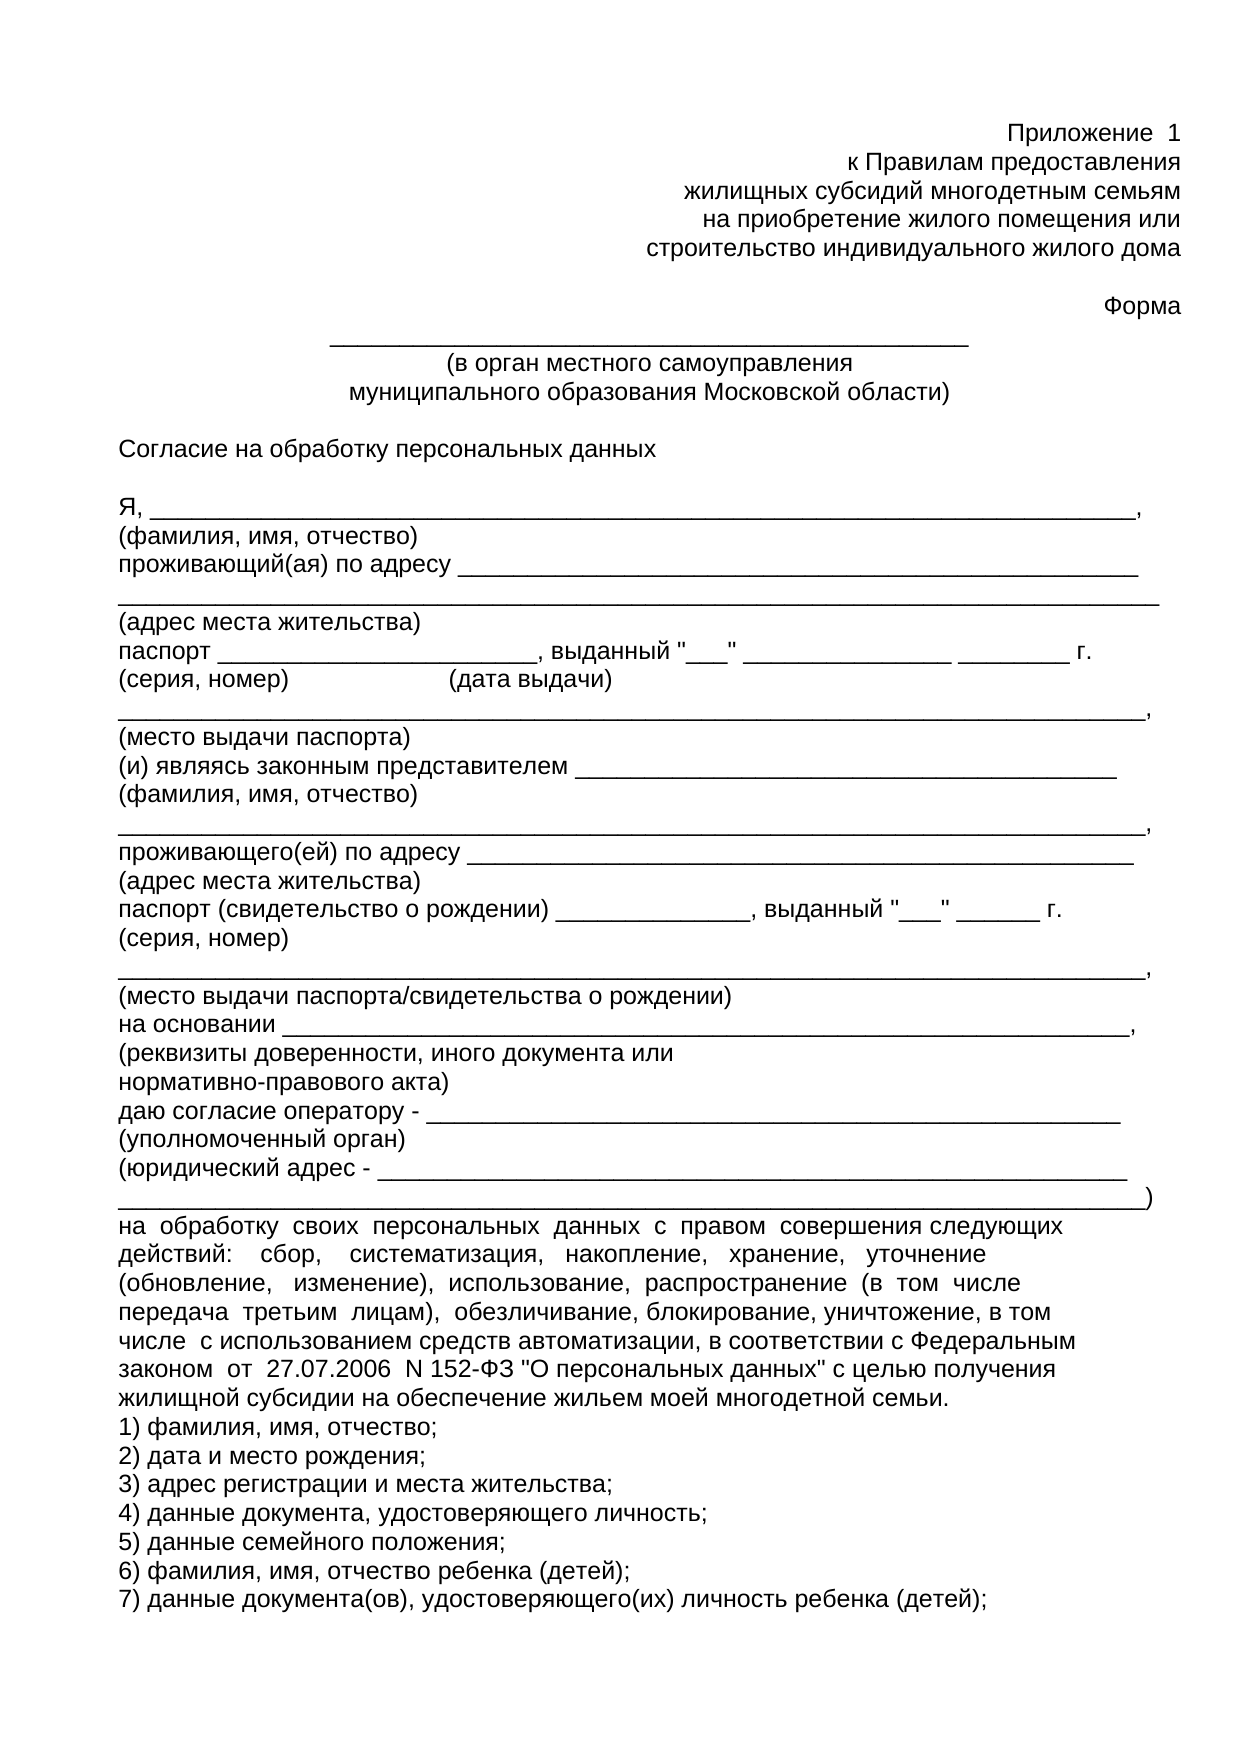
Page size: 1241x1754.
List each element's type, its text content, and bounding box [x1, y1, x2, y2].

text законом от 27.07.2006 N 152-ФЗ "О персональных данных" с целью получения [118, 1354, 1181, 1383]
text 5) данные семейного положения; [118, 1527, 1181, 1556]
text (обновление, изменение), использование, распространение (в том числе [118, 1268, 1181, 1297]
text передача третьим лицам), обезличивание, блокирование, уничтожение, в том [118, 1297, 1181, 1326]
text (фамилия, имя, отчество) [118, 521, 1181, 549]
text 2) дата и место рождения; [118, 1441, 1181, 1469]
text числе с использованием средств автоматизации, в соответствии с Федеральным [118, 1326, 1181, 1354]
text строительство индивидуального жилого дома [118, 233, 1181, 262]
text (юридический адрес - ______________________________________________________ [118, 1153, 1181, 1182]
text 3) адрес регистрации и места жительства; [118, 1469, 1181, 1498]
text (в орган местного самоуправления [118, 348, 1181, 377]
text 1) фамилия, имя, отчество; [118, 1412, 1181, 1441]
text (адрес места жительства) [118, 607, 1181, 636]
text (уполномоченный орган) [118, 1124, 1181, 1153]
text (фамилия, имя, отчество) [118, 779, 1181, 808]
text паспорт _______________________, выданный "___" _______________ ________ г. [118, 636, 1181, 664]
text проживающий(ая) по адресу _________________________________________________ [118, 549, 1181, 578]
text (серия, номер) [118, 923, 1181, 952]
text проживающего(ей) по адресу ________________________________________________ [118, 837, 1181, 866]
text на приобретение жилого помещения или [118, 204, 1181, 233]
text ______________________________________________ [118, 319, 1181, 348]
text (реквизиты доверенности, иного документа или [118, 1038, 1181, 1067]
text на основании _____________________________________________________________, [118, 1009, 1181, 1038]
text (серия, номер) (дата выдачи) [118, 664, 1181, 693]
text 6) фамилия, имя, отчество ребенка (детей); [118, 1556, 1181, 1584]
text действий: сбор, систематизация, накопление, хранение, уточнение [118, 1239, 1181, 1268]
text Я, _______________________________________________________________________, [118, 492, 1181, 521]
text даю согласие оператору - __________________________________________________ [118, 1096, 1181, 1124]
text (и) являясь законным представителем _______________________________________ [118, 751, 1181, 779]
text жилищных субсидий многодетным семьям [118, 176, 1181, 204]
text нормативно-правового акта) [118, 1067, 1181, 1096]
text ___________________________________________________________________________ [118, 578, 1181, 607]
text __________________________________________________________________________, [118, 808, 1181, 837]
text 4) данные документа, удостоверяющего личность; [118, 1498, 1181, 1527]
text к Правилам предоставления [118, 147, 1181, 176]
text __________________________________________________________________________, [118, 693, 1181, 722]
text Форма [118, 291, 1181, 319]
text (место выдачи паспорта/свидетельства о рождении) [118, 981, 1181, 1009]
text __________________________________________________________________________, [118, 952, 1181, 981]
text паспорт (свидетельство о рождении) ______________, выданный "___" ______ г. [118, 894, 1181, 923]
text Приложение 1 [118, 118, 1181, 147]
text (место выдачи паспорта) [118, 722, 1181, 751]
text (адрес места жительства) [118, 866, 1181, 894]
text на обработку своих персональных данных с правом совершения следующих [118, 1211, 1181, 1239]
text муниципального образования Московской области) [118, 377, 1181, 406]
text __________________________________________________________________________) [118, 1182, 1181, 1211]
text Согласие на обработку персональных данных [118, 434, 1181, 463]
text 7) данные документа(ов), удостоверяющего(их) личность ребенка (детей); [118, 1584, 1181, 1613]
text жилищной субсидии на обеспечение жильем моей многодетной семьи. [118, 1383, 1181, 1412]
